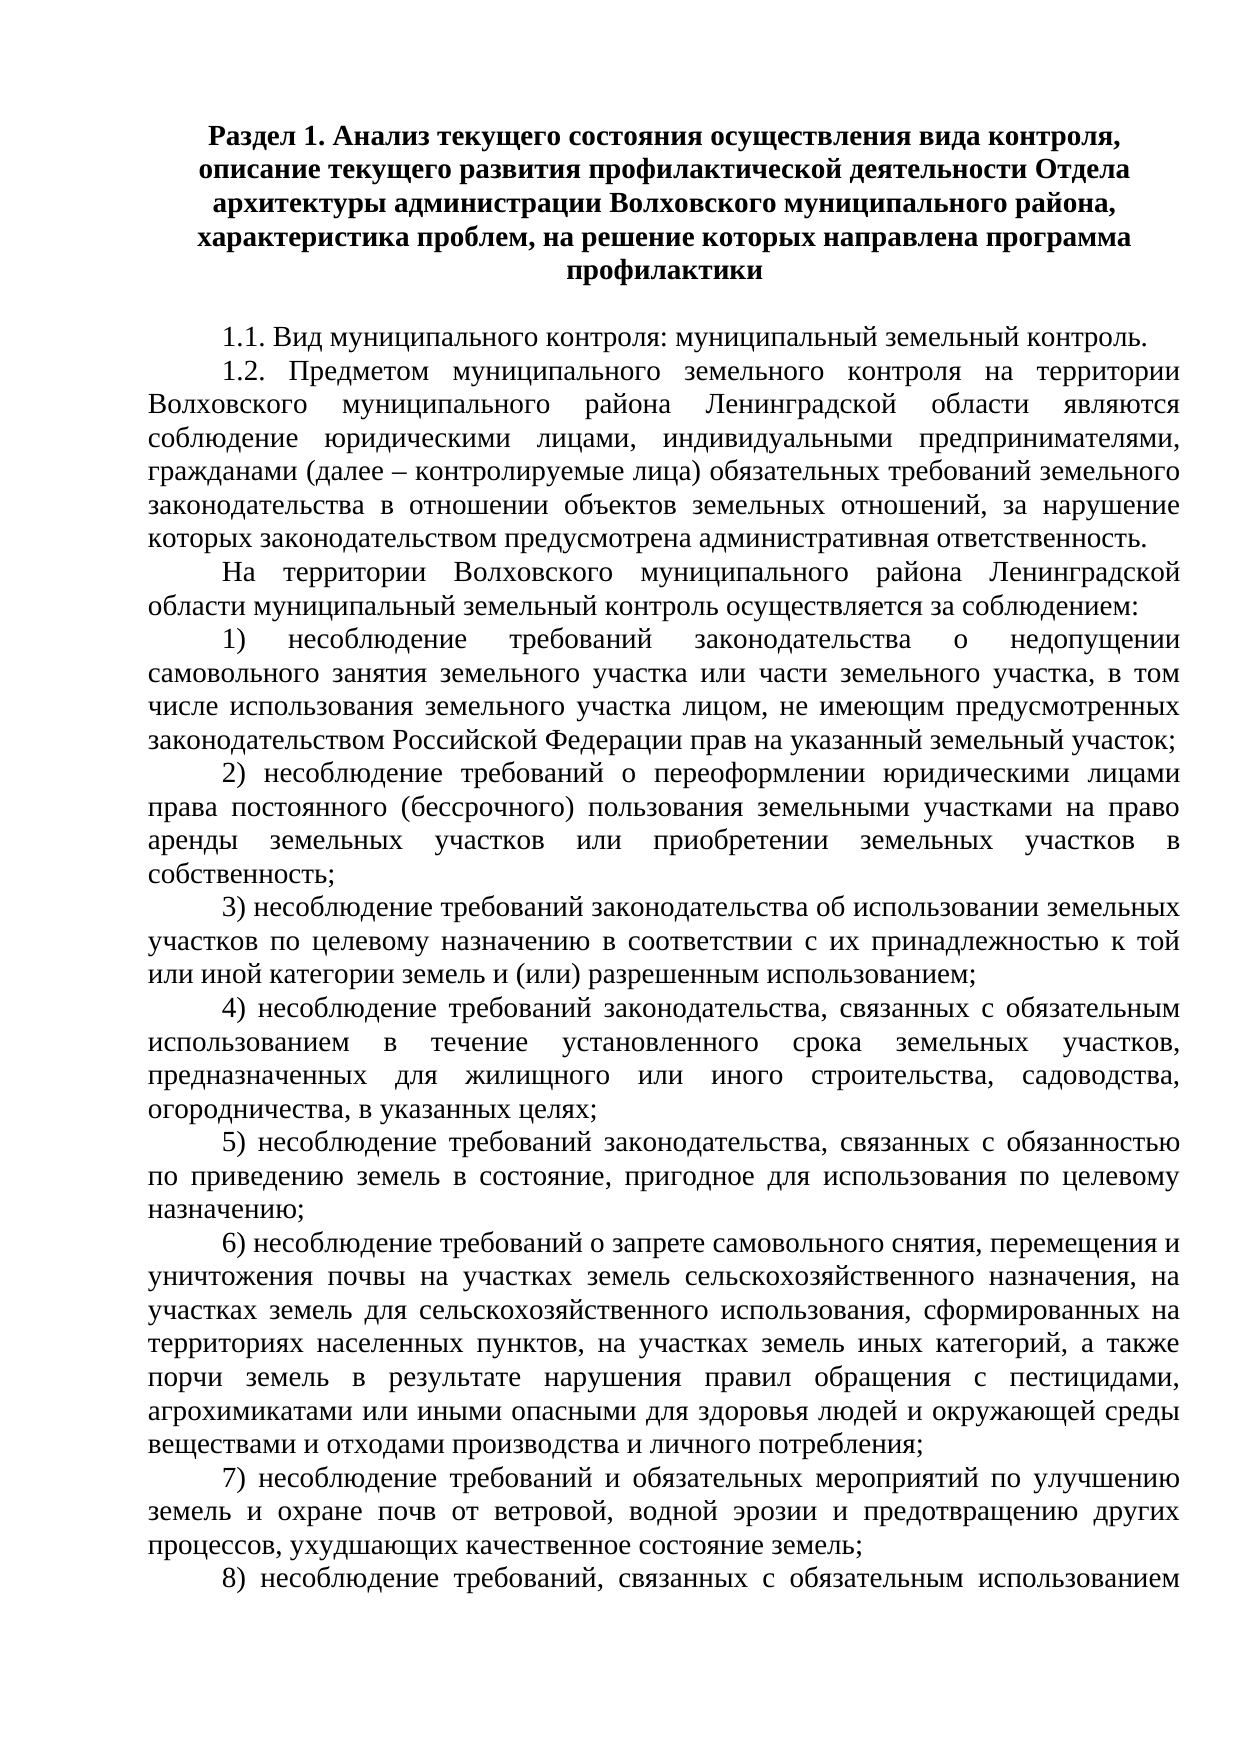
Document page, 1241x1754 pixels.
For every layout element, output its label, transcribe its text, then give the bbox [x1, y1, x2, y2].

text 4) несоблюдение требований законодательства, связанных с обязательным использованием в течение установленного срока земельных участков, предназначенных для жилищного или иного строительства, садоводства, огородничества, в указанных целях; [148, 990, 1181, 1124]
text 6) несоблюдение требований о запрете самовольного снятия, перемещения и уничтожения почвы на участках земель сельскохозяйственного назначения, на участках земель для сельскохозяйственного использования, сформированных на территориях населенных пунктов, на участках земель иных категорий, а также порчи земель в результате нарушения правил обращения с пестицидами, агрохимикатами или иными опасными для здоровья людей и окружающей среды веществами и отходами производства и личного потребления; [148, 1225, 1181, 1460]
text На территории Волховского муниципального района Ленинградской области муниципальный земельный контроль осуществляется за соблюдением: [148, 554, 1181, 621]
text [148, 1560, 1181, 1594]
text 1.1. Вид муниципального контроля: муниципальный земельный контроль. [148, 319, 1181, 353]
text Раздел 1. Анализ текущего состояния осуществления вида контроля, описание текущего развития профилактической деятельности Отдела архитектуры администрации Волховского муниципального района, характеристика проблем, на решение которых направлена программа профилактики [148, 118, 1181, 286]
text 5) несоблюдение требований законодательства, связанных с обязанностью по приведению земель в состояние, пригодное для использования по целевому назначению; [148, 1124, 1181, 1225]
text 1.2. Предметом муниципального земельного контроля на территории Волховского муниципального района Ленинградской области являются соблюдение юридическими лицами, индивидуальными предпринимателями, гражданами (далее – контролируемые лица) обязательных требований земельного законодательства в отношении объектов земельных отношений, за нарушение которых законодательством предусмотрена административная ответственность. [148, 353, 1181, 554]
text 2) несоблюдение требований о переоформлении юридическими лицами права постоянного (бессрочного) пользования земельными участками на право аренды земельных участков или приобретении земельных участков в собственность; [148, 755, 1181, 889]
text 3) несоблюдение требований законодательства об использовании земельных участков по целевому назначению в соответствии с их принадлежностью к той или иной категории земель и (или) разрешенным использованием; [148, 889, 1181, 990]
text 7) несоблюдение требований и обязательных мероприятий по улучшению земель и охране почв от ветровой, водной эрозии и предотвращению других процессов, ухудшающих качественное состояние земель; [148, 1460, 1181, 1560]
text 1) несоблюдение требований законодательства о недопущении самовольного занятия земельного участка или части земельного участка, в том числе использования земельного участка лицом, не имеющим предусмотренных законодательством Российской Федерации прав на указанный земельный участок; [148, 621, 1181, 755]
